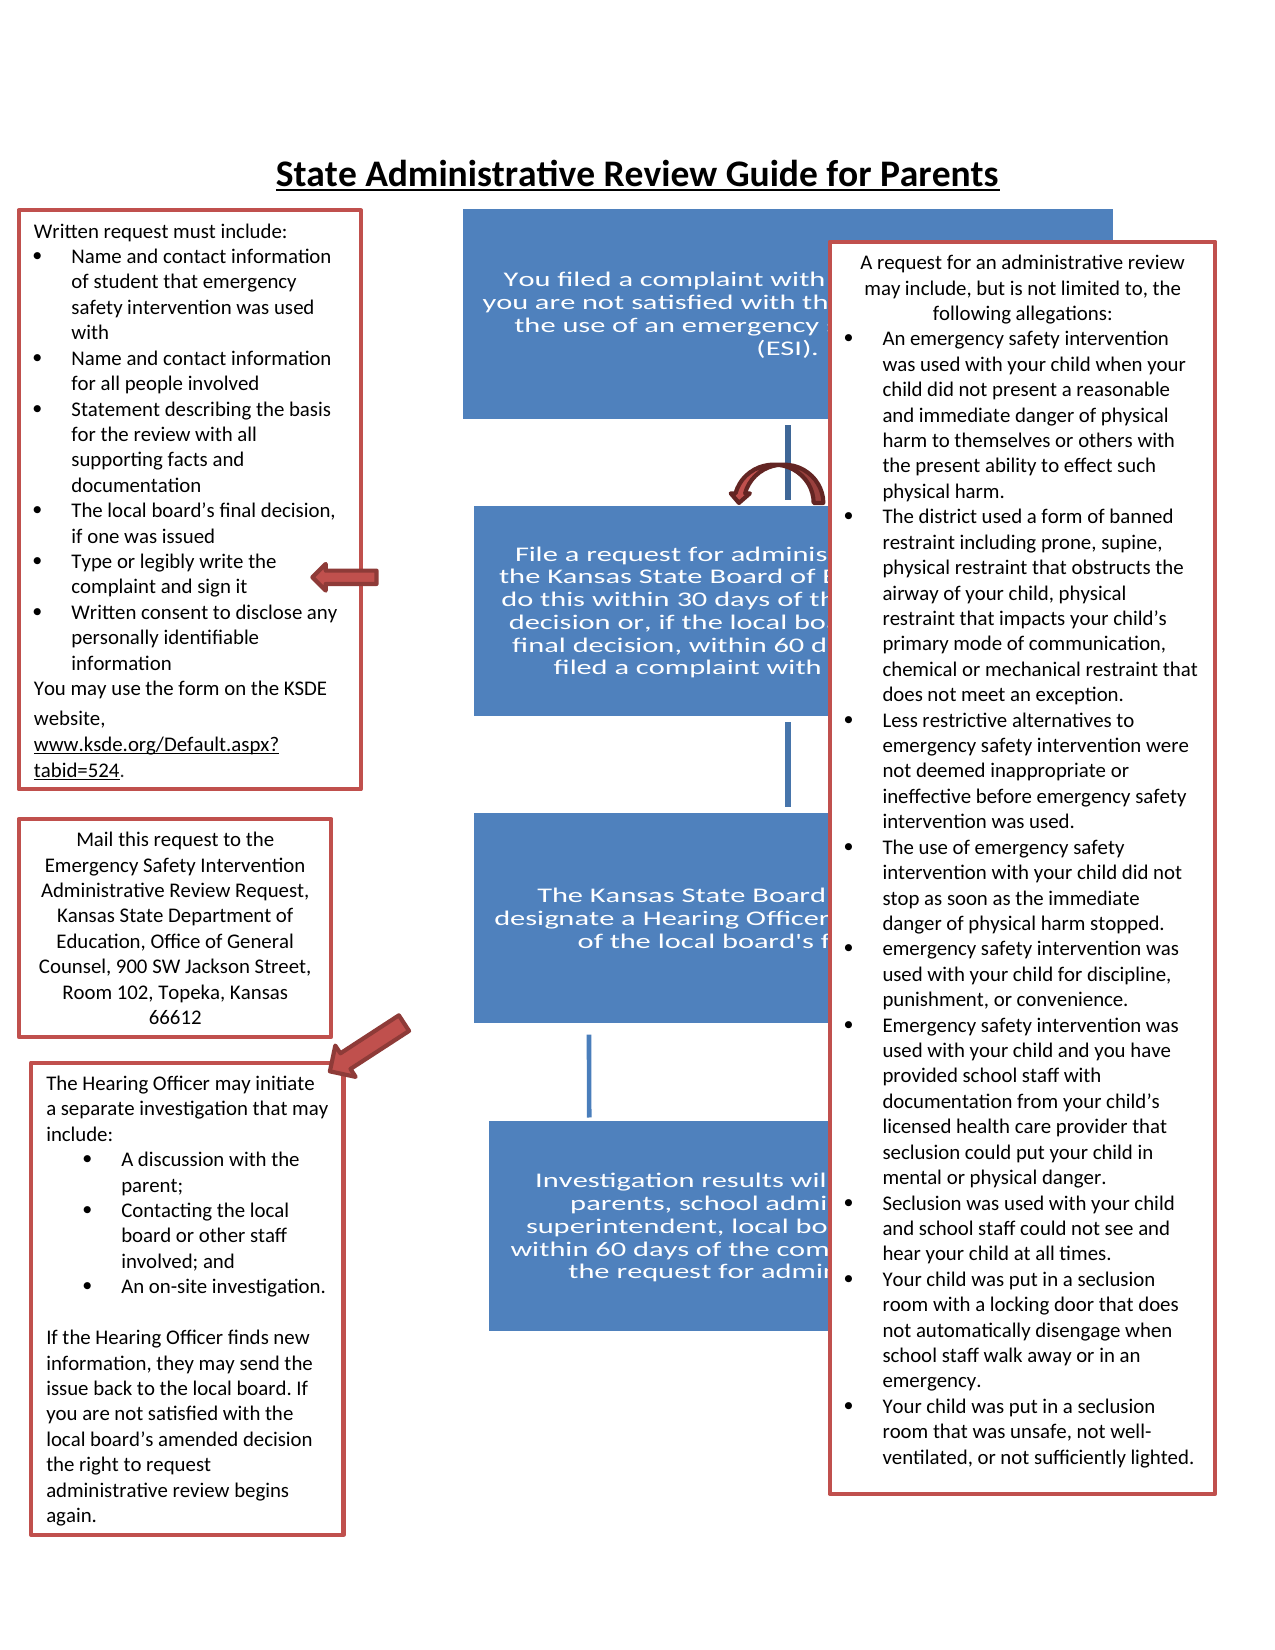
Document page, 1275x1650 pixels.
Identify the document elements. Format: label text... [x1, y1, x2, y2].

list State Administrative Review Guide for Parents [150, 150, 1125, 196]
